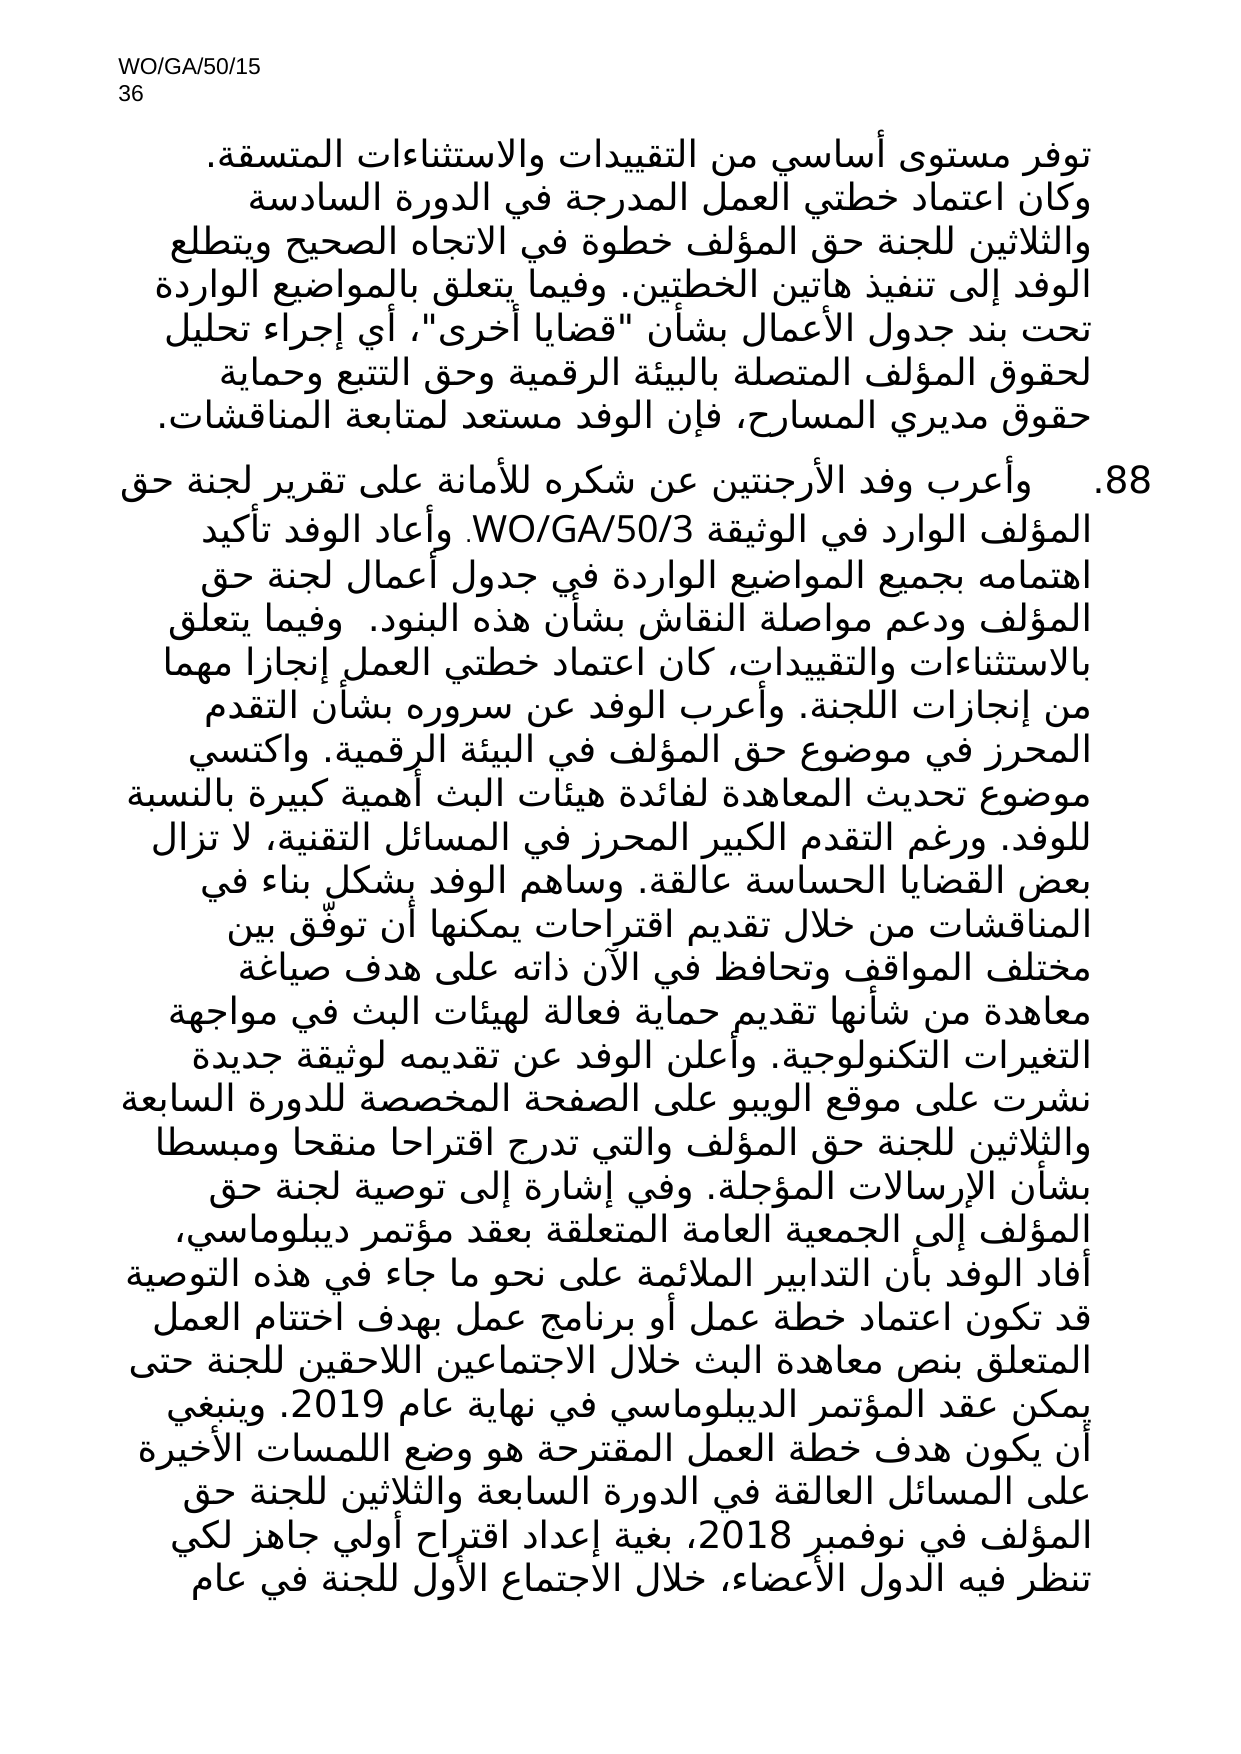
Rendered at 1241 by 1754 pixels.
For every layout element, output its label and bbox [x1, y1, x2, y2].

text [118, 132, 1092, 438]
text [118, 458, 1092, 1601]
